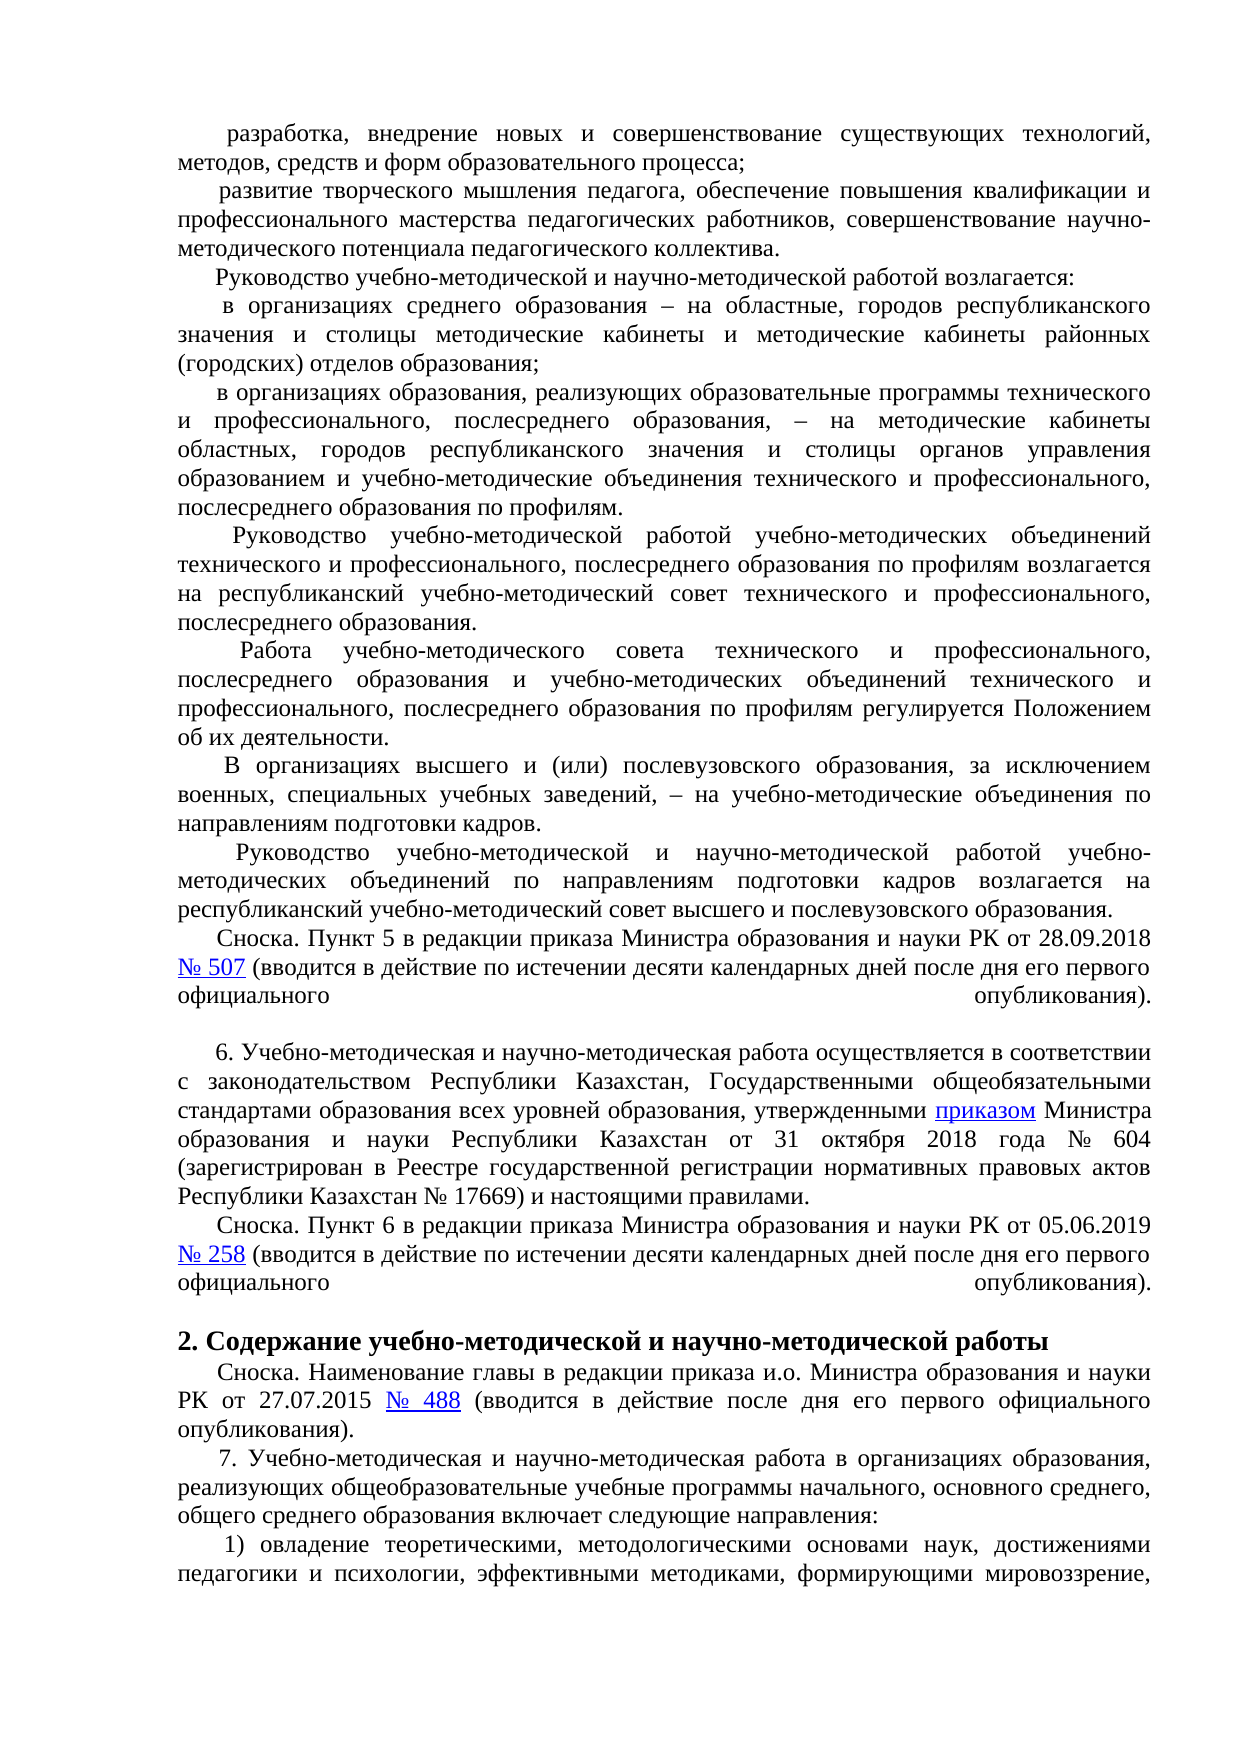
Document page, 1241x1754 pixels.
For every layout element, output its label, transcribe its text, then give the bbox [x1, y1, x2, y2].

text Руководство учебно-методической работой учебно-методических объединений технического и профессионального, послесреднего образования по профилям возлагается на республиканский учебно-методический совет технического и профессионального, послесреднего образования. [177, 521, 1152, 636]
text 2. Содержание учебно-методической и научно-методической работы [177, 1324, 1152, 1357]
text развитие творческого мышления педагога, обеспечение повышения квалификации и профессионального мастерства педагогических работников, совершенствование научно-методического потенциала педагогического коллектива. [177, 176, 1152, 262]
text 7. Учебно-методическая и научно-методическая работа в организациях образования, реализующих общеобразовательные учебные программы начального, основного среднего, общего среднего образования включает следующие направления: [177, 1443, 1152, 1529]
text Сноска. Пункт 5 в редакции приказа Министра образования и науки РК от 28.09.2018 № 507 (вводится в действие по истечении десяти календарных дней после дня его первого официального опубликования). [177, 923, 1152, 1037]
text Сноска. Пункт 6 в редакции приказа Министра образования и науки РК от 05.06.2019 № 258 (вводится в действие по истечении десяти календарных дней после дня его первого официального опубликования). [177, 1210, 1152, 1324]
text Руководство учебно-методической и научно-методической работой возлагается: [177, 262, 1152, 291]
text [177, 1529, 1152, 1587]
text В организациях высшего и (или) послевузовского образования, за исключением военных, специальных учебных заведений, – на учебно-методические объединения по направлениям подготовки кадров. [177, 751, 1152, 837]
text Работа учебно-методического совета технического и профессионального, послесреднего образования и учебно-методических объединений технического и профессионального, послесреднего образования по профилям регулируется Положением об их деятельности. [177, 636, 1152, 751]
text Сноска. Наименование главы в редакции приказа и.о. Министра образования и науки РК от 27.07.2015 № 488 (вводится в действие после дня его первого официального опубликования). [177, 1357, 1152, 1443]
text 6. Учебно-методическая и научно-методическая работа осуществляется в соответствии с законодательством Республики Казахстан, Государственными общеобязательными стандартами образования всех уровней образования, утвержденными приказом Министра образования и науки Республики Казахстан от 31 октября 2018 года № 604 (зарегистрирован в Реестре государственной регистрации нормативных правовых актов Республики Казахстан № 17669) и настоящими правилами. [177, 1037, 1152, 1210]
text разработка, внедрение новых и совершенствование существующих технологий, методов, средств и форм образовательного процесса; [177, 118, 1152, 176]
text в организациях образования, реализующих образовательные программы технического и профессионального, послесреднего образования, – на методические кабинеты областных, городов республиканского значения и столицы органов управления образованием и учебно-методические объединения технического и профессионального, послесреднего образования по профилям. [177, 377, 1152, 521]
text в организациях среднего образования – на областные, городов республиканского значения и столицы методические кабинеты и методические кабинеты районных (городских) отделов образования; [177, 291, 1152, 377]
text Руководство учебно-методической и научно-методической работой учебно-методических объединений по направлениям подготовки кадров возлагается на республиканский учебно-методический совет высшего и послевузовского образования. [177, 837, 1152, 923]
